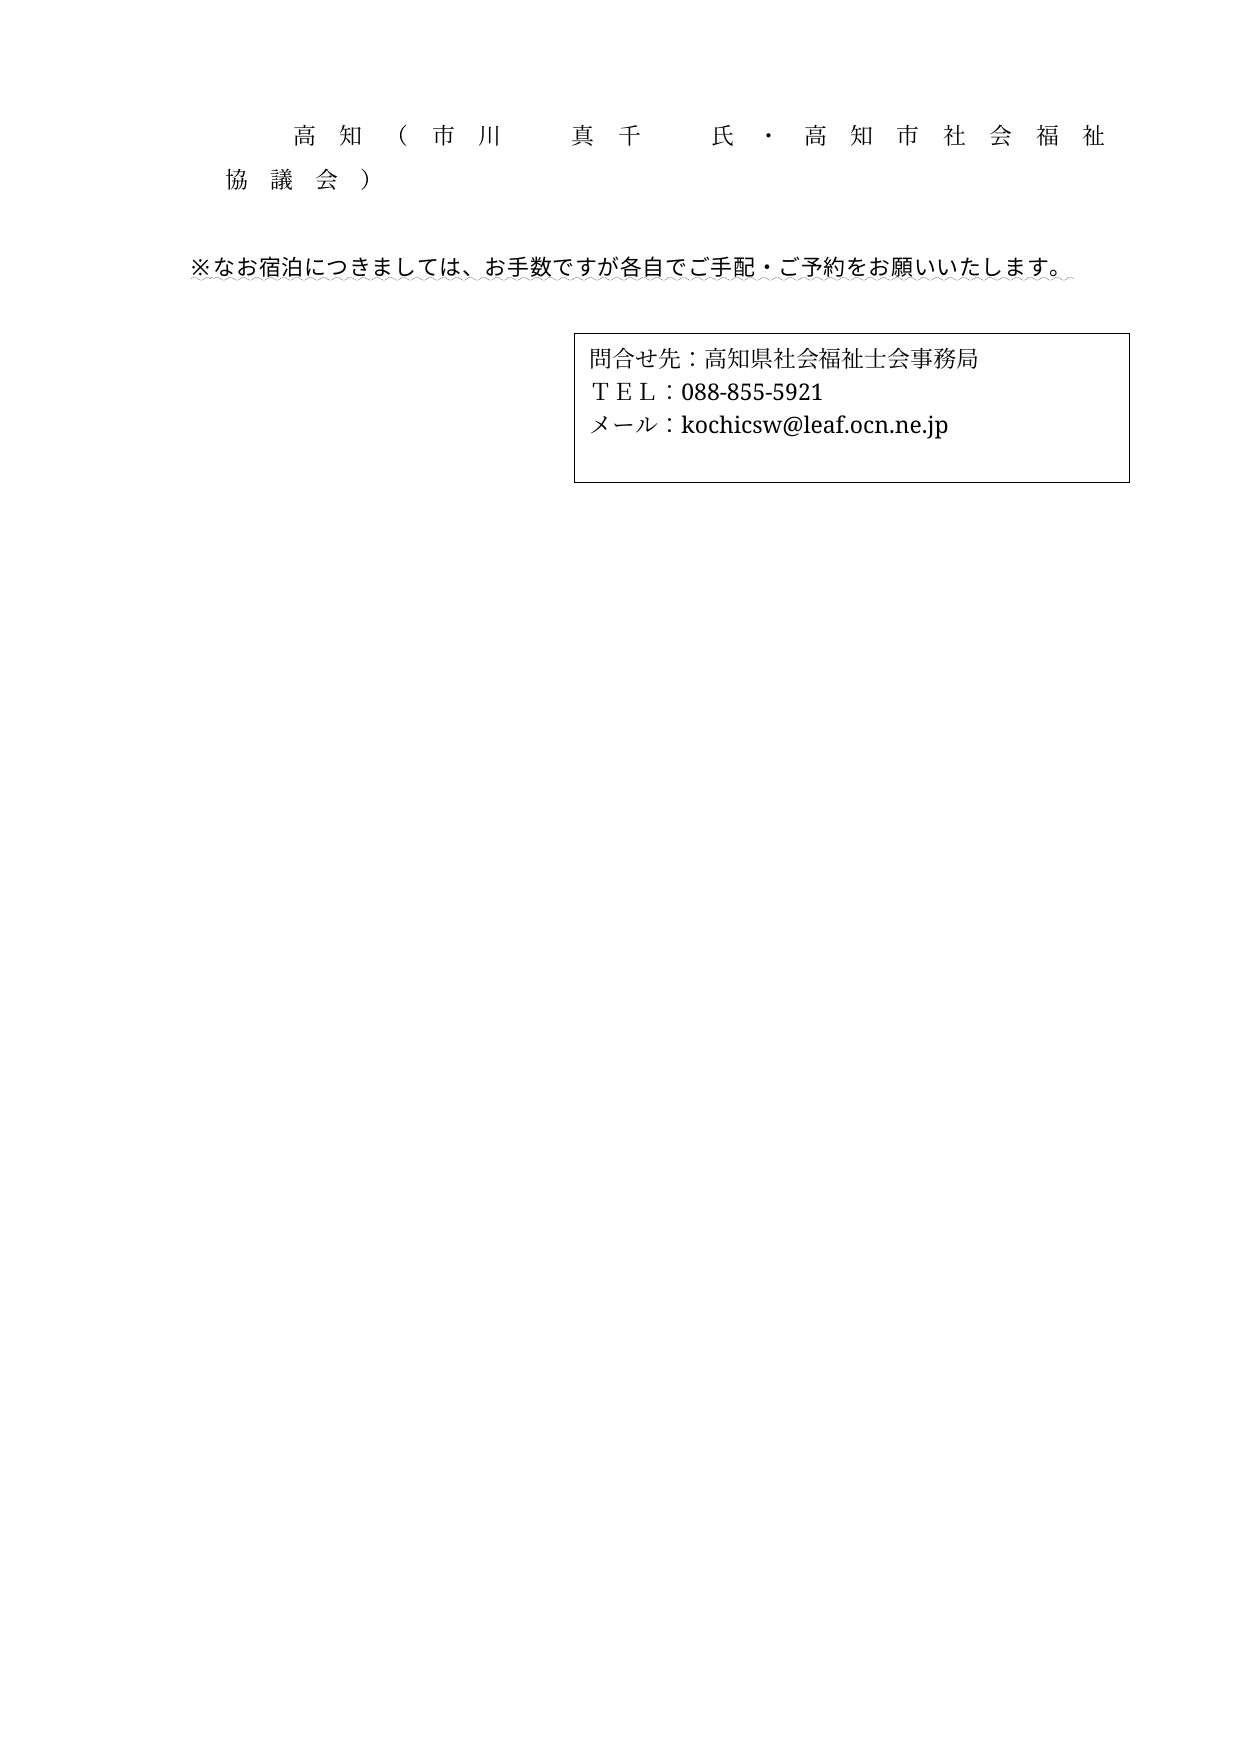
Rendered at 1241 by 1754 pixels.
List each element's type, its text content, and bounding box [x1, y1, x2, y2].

text 高知（市川 真千 氏・高知市社会福祉協議会） [203, 113, 1129, 200]
text ※なお宿泊につきましては、お手数ですが各自でご手配・ご予約をお願いいたします。 [134, 244, 1129, 288]
